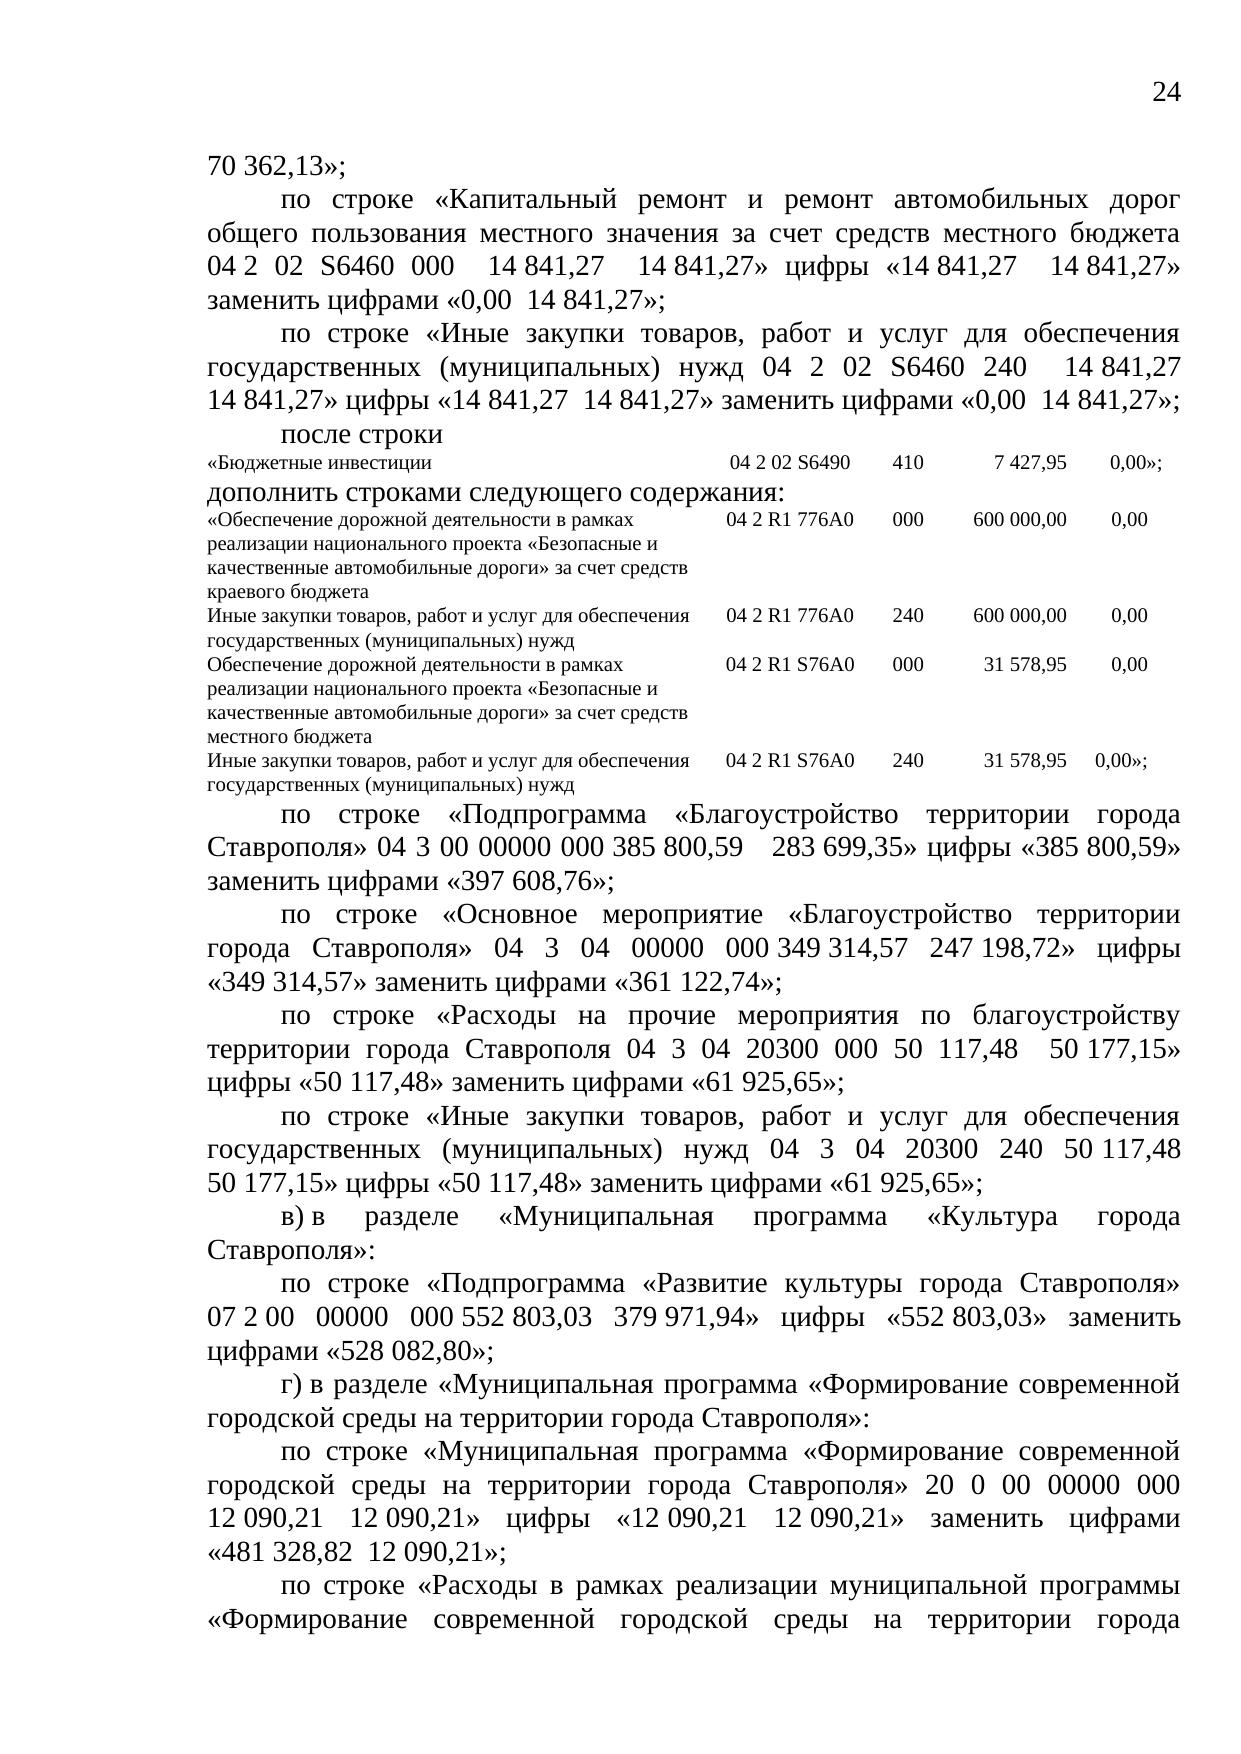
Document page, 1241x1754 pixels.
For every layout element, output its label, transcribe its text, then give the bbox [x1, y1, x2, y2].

text по строке «Подпрограмма «Развитие культуры города Ставрополя» 07 2 00 00000 000 552 803,03 379 971,94» цифры «552 803,03» заменить цифрами «528 082,80»; [207, 1266, 1181, 1366]
table_cell 0,00 [1078, 604, 1159, 652]
text по строке «Основное мероприятие «Благоустройство территории города Ставрополя» 04 3 04 00000 000 349 314,57 247 198,72» цифры «349 314,57» заменить цифрами «361 122,74»; [207, 897, 1181, 997]
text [207, 1567, 1181, 1634]
table_cell Иные закупки товаров, работ и услуг для обеспечения государственных (муниципальных) нужд [196, 604, 709, 652]
table_cell 04 2 R1 S76A0 [709, 748, 871, 796]
text по строке «Подпрограмма «Благоустройство территории города Ставрополя» 04 3 00 00000 000 385 800,59 283 699,35» цифры «385 800,59» заменить цифрами «397 608,76»; [207, 796, 1181, 897]
text по строке «Иные закупки товаров, работ и услуг для обеспечения государственных (муниципальных) нужд 04 2 02 S6460 240 14 841,27 14 841,27» цифры «14 841,27 14 841,27» заменить цифрами «0,00 14 841,27»; [207, 315, 1181, 416]
table_cell 240 [871, 748, 945, 796]
table_cell 000 [871, 652, 945, 748]
table_cell Иные закупки товаров, работ и услуг для обеспечения государственных (муниципальных) нужд [196, 748, 709, 796]
table_header 410 [871, 450, 945, 474]
table_cell 0,00 [1078, 652, 1159, 748]
table_cell 240 [871, 604, 945, 652]
text г) в разделе «Муниципальная программа «Формирование современной городской среды на территории города Ставрополя»: [207, 1366, 1181, 1433]
text по строке «Муниципальная программа «Формирование современной городской среды на территории города Ставрополя» 20 0 00 00000 000 12 090,21 12 090,21» цифры «12 090,21 12 090,21» заменить цифрами «481 328,82 12 090,21»; [207, 1433, 1181, 1567]
table_cell 04 2 R1 776A0 [709, 604, 871, 652]
table_cell 31 578,95 [945, 748, 1078, 796]
table_cell Обеспечение дорожной деятельности в рамках реализации национального проекта «Безопасные и качественные автомобильные дороги» за счет средств местного бюджета [196, 652, 709, 748]
text по строке «Иные закупки товаров, работ и услуг для обеспечения государственных (муниципальных) нужд 04 3 04 20300 240 50 117,48 50 177,15» цифры «50 117,48» заменить цифрами «61 925,65»; [207, 1098, 1181, 1198]
table_header 600 000,00 [945, 507, 1078, 603]
table_header «Обеспечение дорожной деятельности в рамках реализации национального проекта «Безопасные и качественные автомобильные дороги» за счет средств краевого бюджета [196, 507, 709, 603]
table_header 000 [871, 507, 945, 603]
text в) в разделе «Муниципальная программа «Культура города Ставрополя»: [207, 1198, 1181, 1266]
table_cell 31 578,95 [945, 652, 1078, 748]
table_header 0,00 [1078, 507, 1159, 603]
table_cell 04 2 R1 S76A0 [709, 652, 871, 748]
table_cell 0,00»; [1078, 748, 1159, 796]
text по строке «Расходы на прочие мероприятия по благоустройству территории города Ставрополя 04 3 04 20300 000 50 117,48 50 177,15» цифры «50 117,48» заменить цифрами «61 925,65»; [207, 997, 1181, 1098]
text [207, 148, 1181, 181]
table_header 0,00»; [1078, 450, 1173, 474]
table_header «Бюджетные инвестиции [196, 450, 709, 474]
table_header 04 2 R1 776A0 [709, 507, 871, 603]
table_header 7 427,95 [945, 450, 1078, 474]
text после строки [207, 416, 1181, 449]
table_header 04 2 02 S6490 [709, 450, 871, 474]
text дополнить строками следующего содержания: [207, 474, 1181, 507]
text по строке «Капитальный ремонт и ремонт автомобильных дорог общего пользования местного значения за счет средств местного бюджета 04 2 02 S6460 000 14 841,27 14 841,27» цифры «14 841,27 14 841,27» заменить цифрами «0,00 14 841,27»; [207, 181, 1181, 315]
table_cell 600 000,00 [945, 604, 1078, 652]
